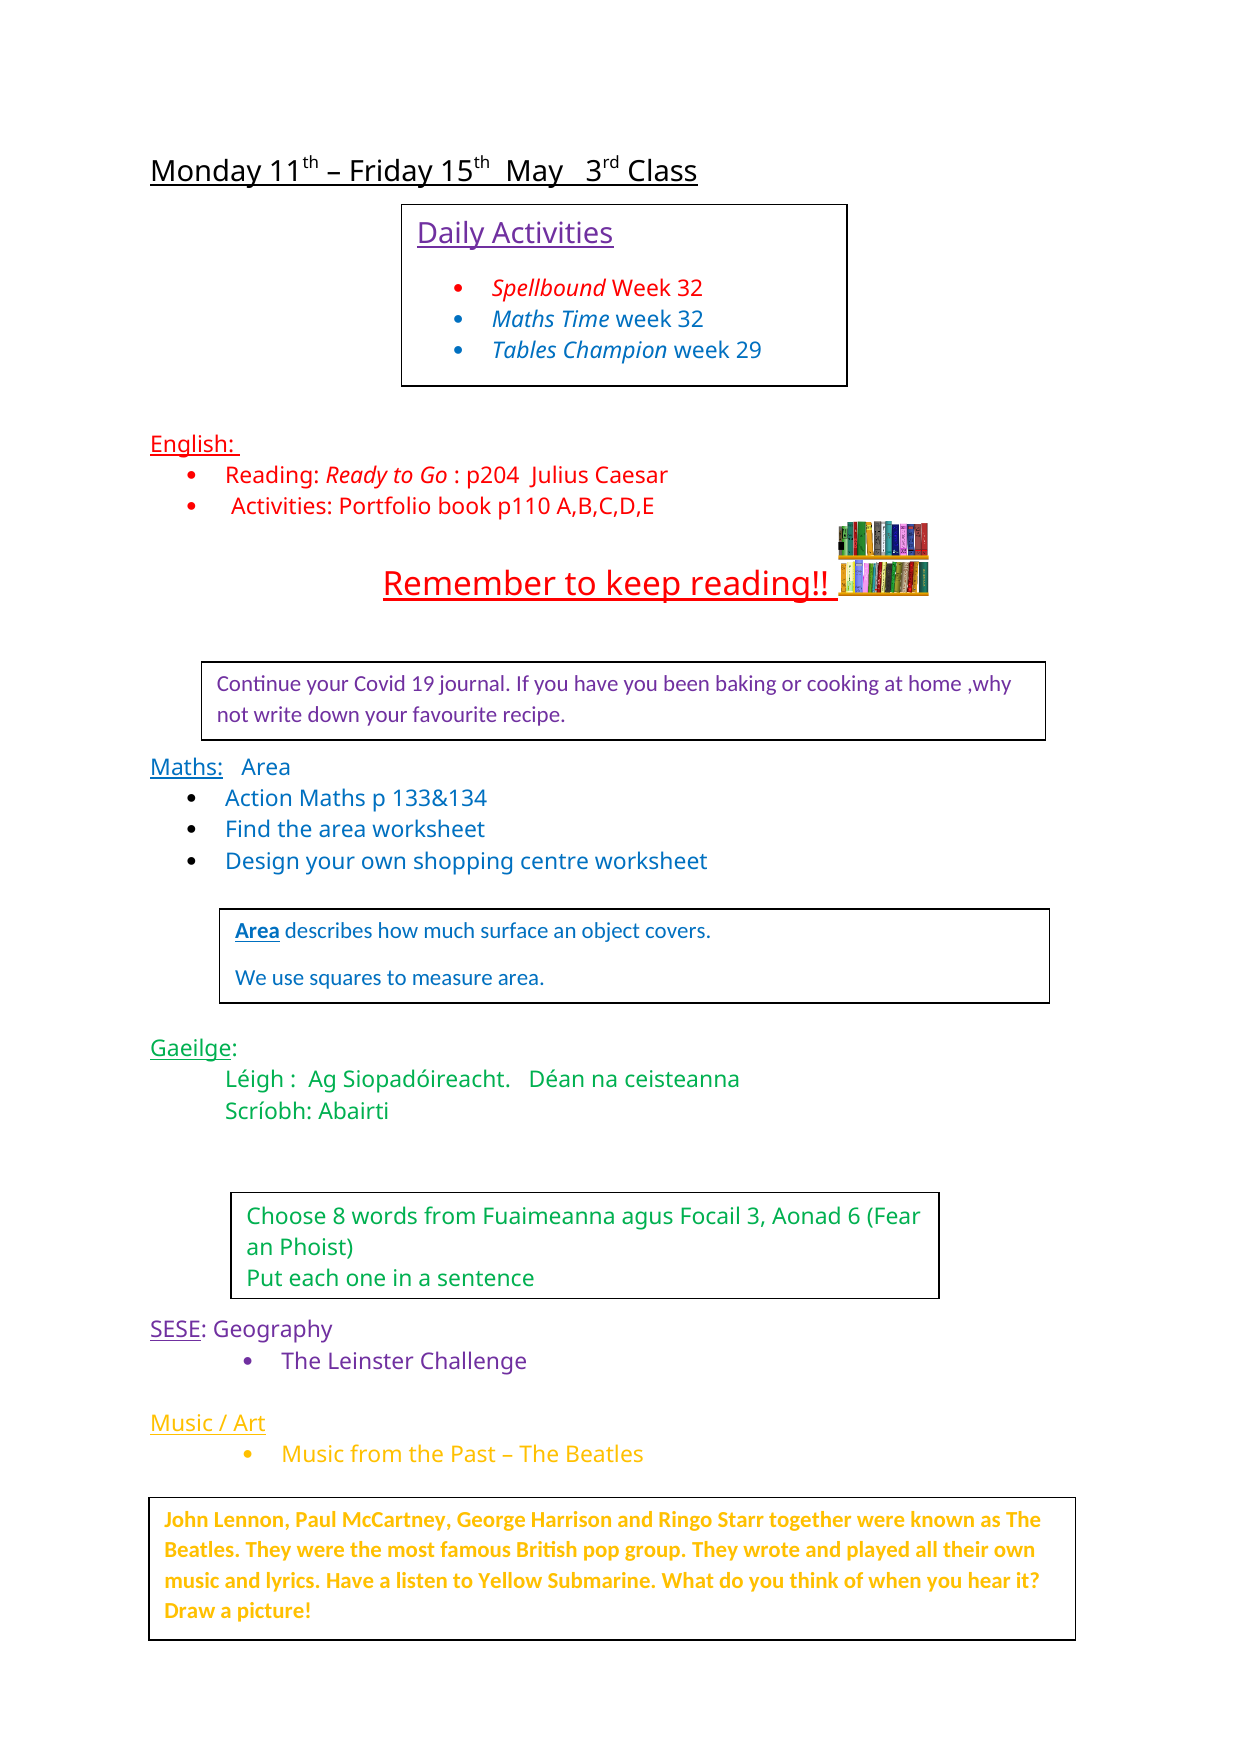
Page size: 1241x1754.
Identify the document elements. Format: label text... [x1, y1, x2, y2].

picture [838, 521, 929, 596]
list Music from the Past – The Beatles [244, 1438, 1090, 1470]
list Design your own shopping centre worksheet [187, 845, 1090, 876]
text English: [150, 428, 1090, 459]
list Léigh : Ag Siopadóireacht. Déan na ceisteanna [225, 1063, 1090, 1095]
list Action Maths p 133&134 [187, 782, 1090, 813]
list The Leinster Challenge [244, 1345, 1090, 1376]
text Music / Art [150, 1407, 1090, 1438]
list Scríobh: Abairti [225, 1095, 1090, 1126]
text Gaeilge: [150, 1032, 1090, 1063]
list Monday 11th – Friday 15th May 3rd Class [150, 150, 1090, 190]
text Maths: Area [150, 668, 1090, 782]
list Find the area worksheet [187, 813, 1090, 845]
text SESE: Geography [150, 1313, 1090, 1345]
list Activities: Portfolio book p110 A,B,C,D,E [187, 490, 1090, 521]
text Remember to keep reading!! [150, 521, 1090, 606]
list Reading: Ready to Go : p204 Julius Caesar [187, 459, 1090, 490]
